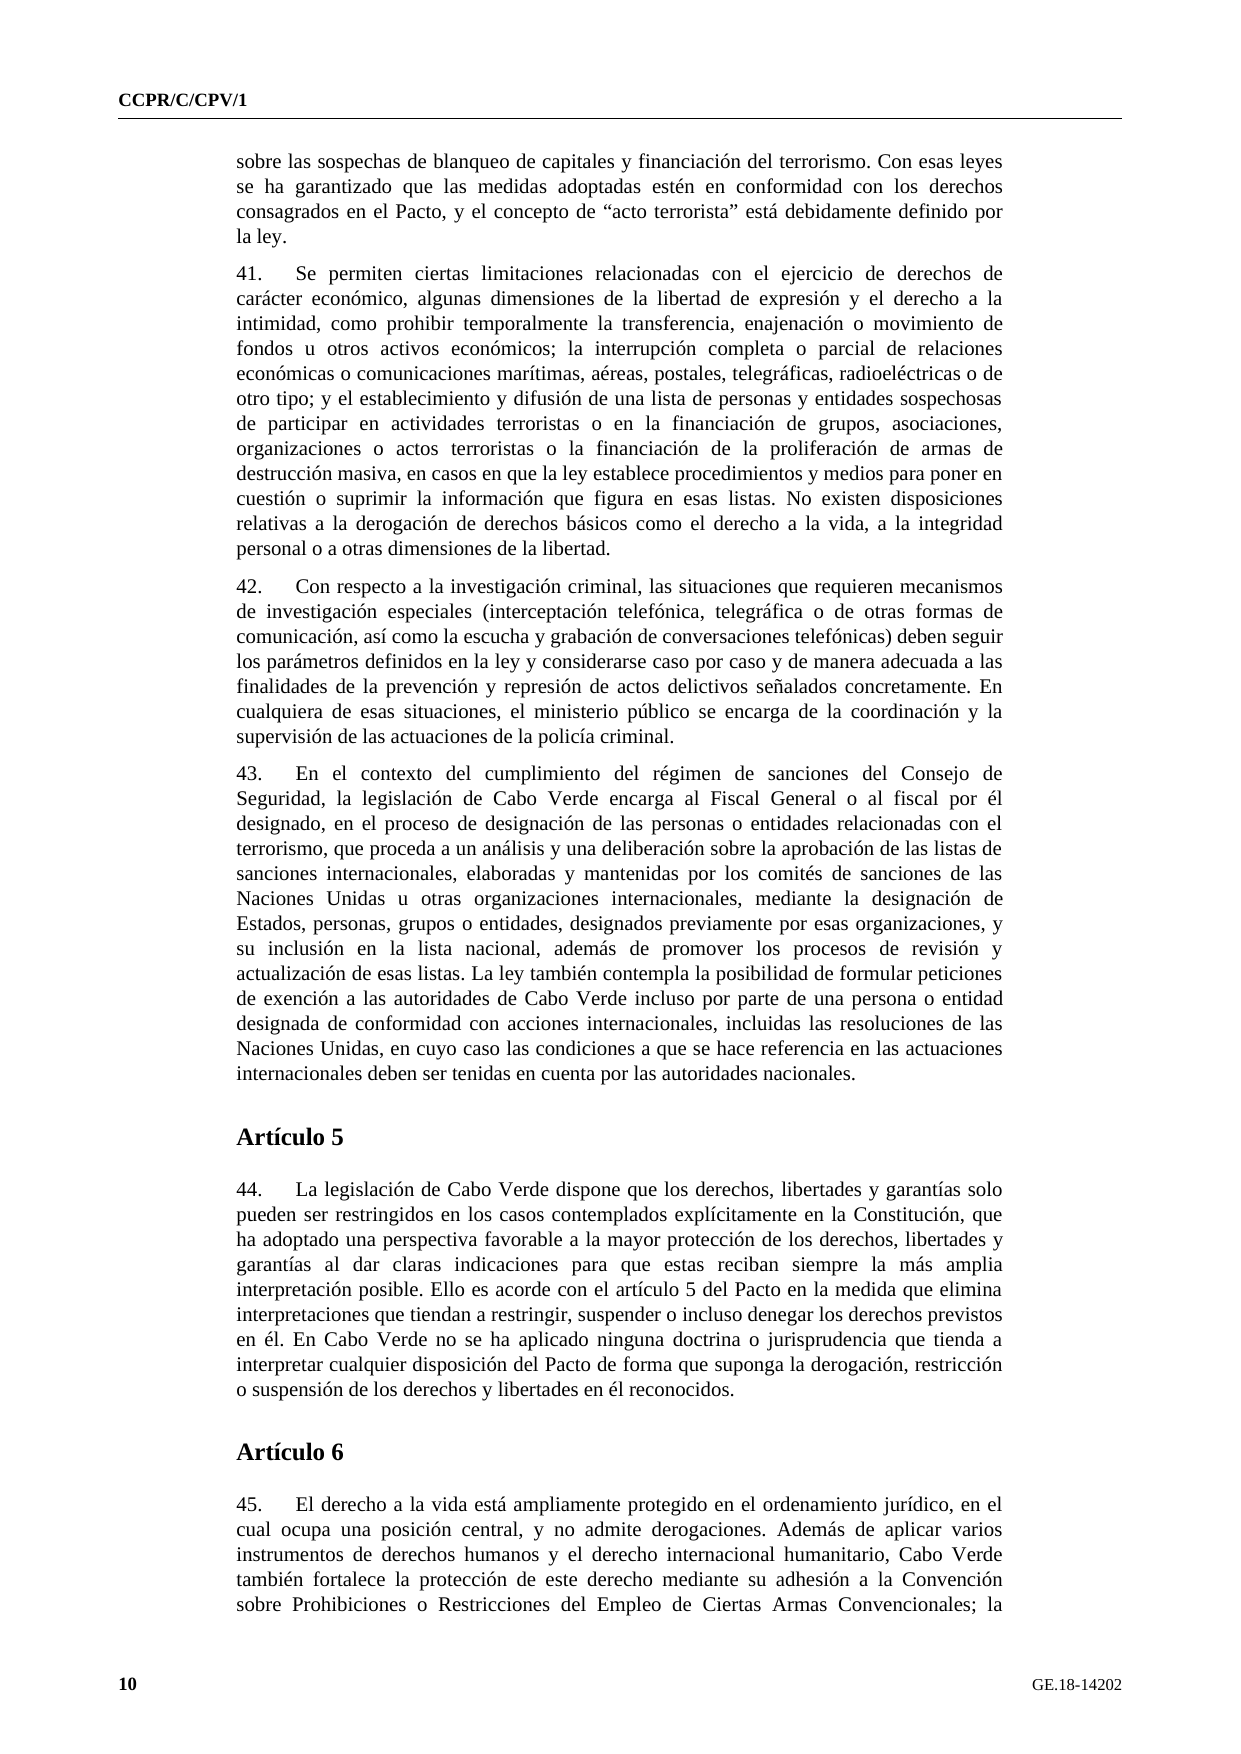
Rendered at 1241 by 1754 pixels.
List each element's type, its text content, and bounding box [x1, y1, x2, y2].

text Artículo 5 [118, 1123, 1004, 1151]
text Artículo 6 [118, 1438, 1004, 1466]
text 41. Se permiten ciertas limitaciones relacionadas con el ejercicio de derechos de carácter económico, algunas dimensiones de la libertad de expresión y el derecho a la intimidad, como prohibir temporalmente la transferencia, enajenación o movimiento de fondos u otros activos económicos; la interrupción completa o parcial de relaciones económicas o comunicaciones marítimas, aéreas, postales, telegráficas, radioeléctricas o de otro tipo; y el establecimiento y difusión de una lista de personas y entidades sospechosas de participar en actividades terroristas o en la financiación de grupos, asociaciones, organizaciones o actos terroristas o la financiación de la proliferación de armas de destrucción masiva, en casos en que la ley establece procedimientos y medios para poner en cuestión o suprimir la información que figura en esas listas. No existen disposiciones relativas a la derogación de derechos básicos como el derecho a la vida, a la integridad personal o a otras dimensiones de la libertad. [236, 260, 1004, 560]
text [236, 1491, 1004, 1616]
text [236, 148, 1004, 248]
text 44. La legislación de Cabo Verde dispone que los derechos, libertades y garantías solo pueden ser restringidos en los casos contemplados explícitamente en la Constitución, que ha adoptado una perspectiva favorable a la mayor protección de los derechos, libertades y garantías al dar claras indicaciones para que estas reciban siempre la más amplia interpretación posible. Ello es acorde con el artículo 5 del Pacto en la medida que elimina interpretaciones que tiendan a restringir, suspender o incluso denegar los derechos previstos en él. En Cabo Verde no se ha aplicado ninguna doctrina o jurisprudencia que tienda a interpretar cualquier disposición del Pacto de forma que suponga la derogación, restricción o suspensión de los derechos y libertades en él reconocidos. [236, 1176, 1004, 1401]
text 43. En el contexto del cumplimiento del régimen de sanciones del Consejo de Seguridad, la legislación de Cabo Verde encarga al Fiscal General o al fiscal por él designado, en el proceso de designación de las personas o entidades relacionadas con el terrorismo, que proceda a un análisis y una deliberación sobre la aprobación de las listas de sanciones internacionales, elaboradas y mantenidas por los comités de sanciones de las Naciones Unidas u otras organizaciones internacionales, mediante la designación de Estados, personas, grupos o entidades, designados previamente por esas organizaciones, y su inclusión en la lista nacional, además de promover los procesos de revisión y actualización de esas listas. La ley también contempla la posibilidad de formular peticiones de exención a las autoridades de Cabo Verde incluso por parte de una persona o entidad designada de conformidad con acciones internacionales, incluidas las resoluciones de las Naciones Unidas, en cuyo caso las condiciones a que se hace referencia en las actuaciones internacionales deben ser tenidas en cuenta por las autoridades nacionales. [236, 760, 1004, 1085]
text 42. Con respecto a la investigación criminal, las situaciones que requieren mecanismos de investigación especiales (interceptación telefónica, telegráfica o de otras formas de comunicación, así como la escucha y grabación de conversaciones telefónicas) deben seguir los parámetros definidos en la ley y considerarse caso por caso y de manera adecuada a las finalidades de la prevención y represión de actos delictivos señalados concretamente. En cualquiera de esas situaciones, el ministerio público se encarga de la coordinación y la supervisión de las actuaciones de la policía criminal. [236, 573, 1004, 748]
